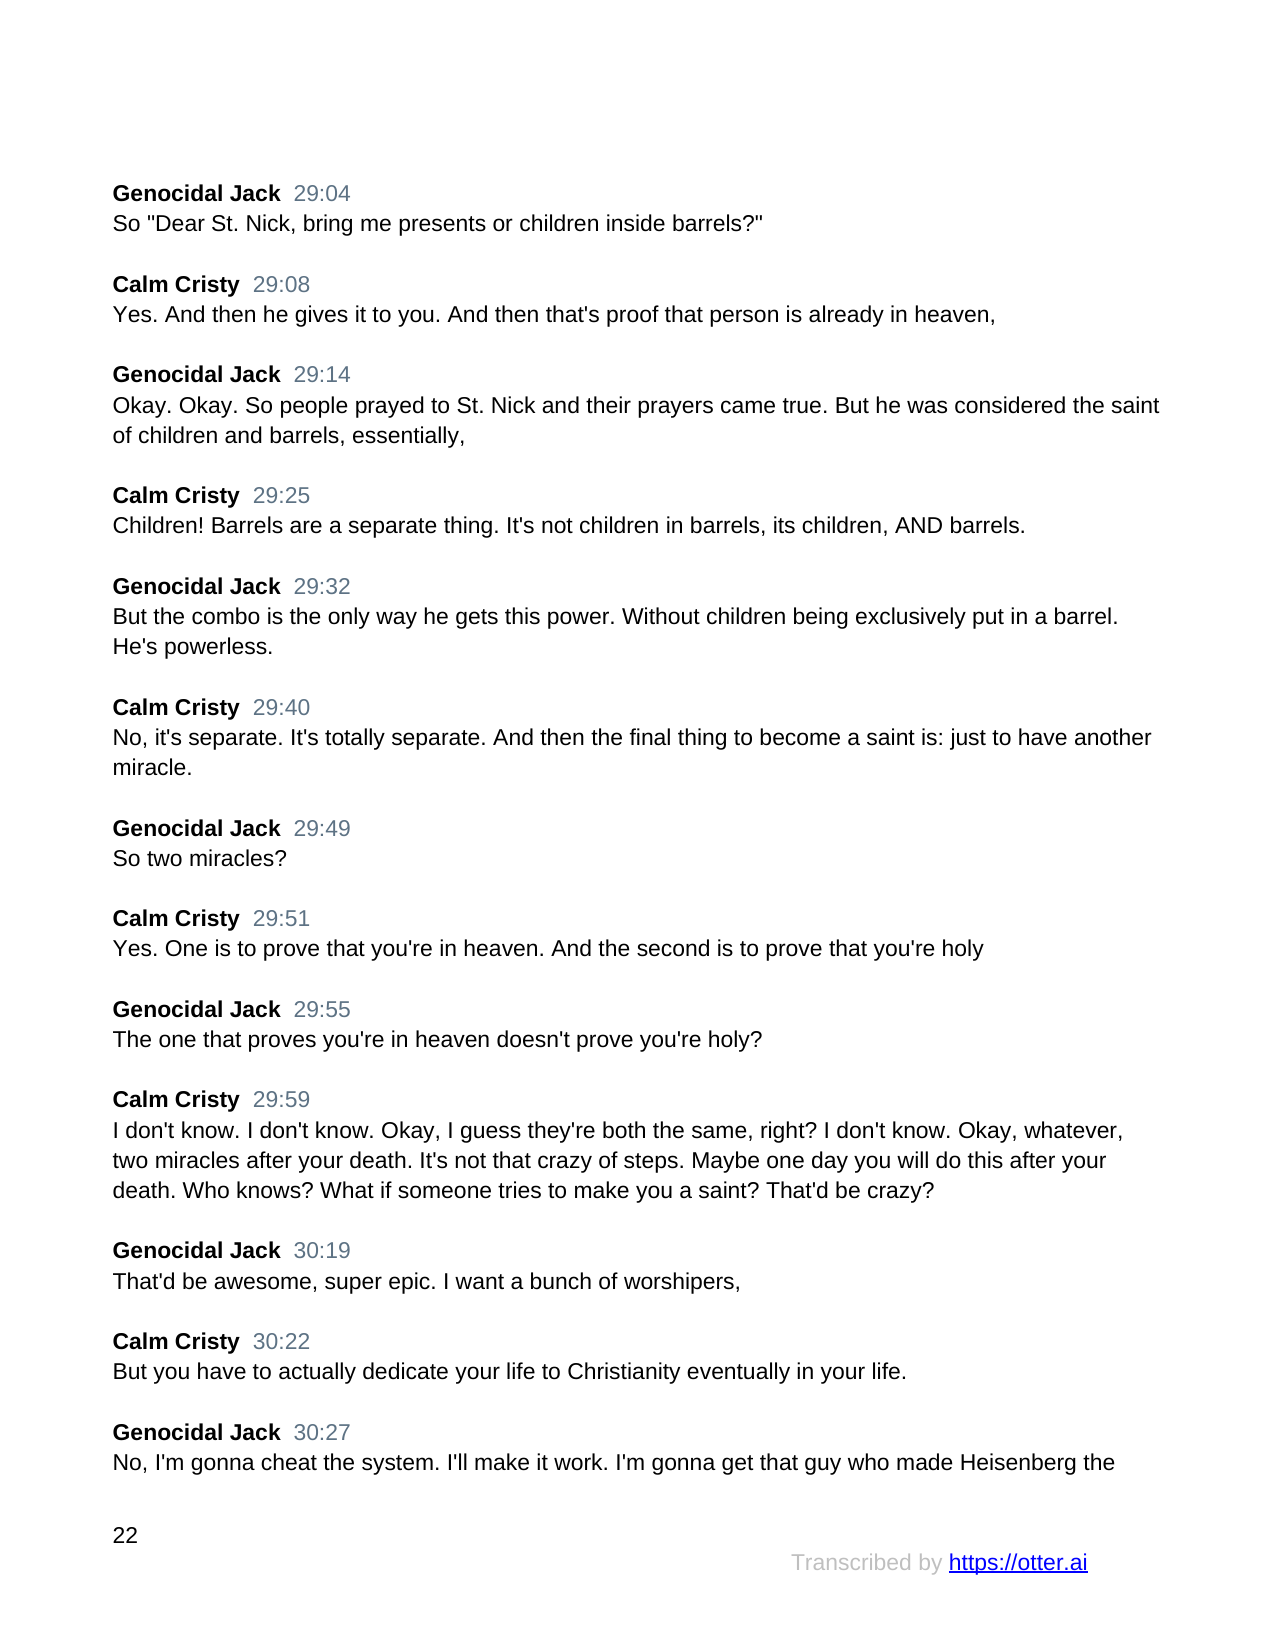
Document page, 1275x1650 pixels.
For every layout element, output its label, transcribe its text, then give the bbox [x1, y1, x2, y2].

text So two miracles? [112, 845, 1162, 871]
text Okay. Okay. So people prayed to St. Nick and their prayers came true. But he was considered the saint of children and barrels, essentially, [112, 392, 1162, 448]
text So "Dear St. Nick, bring me presents or children inside barrels?" [112, 210, 1162, 237]
text Genocidal Jack 29:32 [112, 573, 1162, 599]
text Children! Barrels are a separate thing. It's not children in barrels, its children, AND barrels. [112, 512, 1162, 539]
text Genocidal Jack 30:19 [112, 1237, 1162, 1264]
text The one that proves you're in heaven doesn't prove you're holy? [112, 1026, 1162, 1052]
text Yes. And then he gives it to you. And then that's proof that person is already in heaven, [112, 301, 1162, 327]
text Genocidal Jack 29:04 [112, 180, 1162, 207]
text Calm Cristy 30:22 [112, 1328, 1162, 1354]
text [112, 1449, 1162, 1475]
text Genocidal Jack 29:14 [112, 361, 1162, 388]
text Genocidal Jack 29:55 [112, 996, 1162, 1022]
text I don't know. I don't know. Okay, I guess they're both the same, right? I don't know. Okay, whatever, two miracles after your death. It's not that crazy of steps. Maybe one day you will do this after your death. Who knows? What if someone tries to make you a saint? That'd be crazy? [112, 1117, 1162, 1203]
text That'd be awesome, super epic. I want a bunch of worshipers, [112, 1268, 1162, 1294]
text But the combo is the only way he gets this power. Without children being exclusively put in a barrel. He's powerless. [112, 603, 1162, 660]
text Genocidal Jack 30:27 [112, 1419, 1162, 1445]
text Calm Cristy 29:40 [112, 694, 1162, 720]
text No, it's separate. It's totally separate. And then the final thing to become a saint is: just to have another miracle. [112, 724, 1162, 781]
text Calm Cristy 29:08 [112, 271, 1162, 297]
text Calm Cristy 29:25 [112, 482, 1162, 509]
text Calm Cristy 29:59 [112, 1086, 1162, 1113]
text But you have to actually dedicate your life to Christianity eventually in your life. [112, 1358, 1162, 1385]
text Genocidal Jack 29:49 [112, 814, 1162, 841]
text Yes. One is to prove that you're in heaven. And the second is to prove that you're holy [112, 935, 1162, 962]
text Calm Cristy 29:51 [112, 905, 1162, 932]
